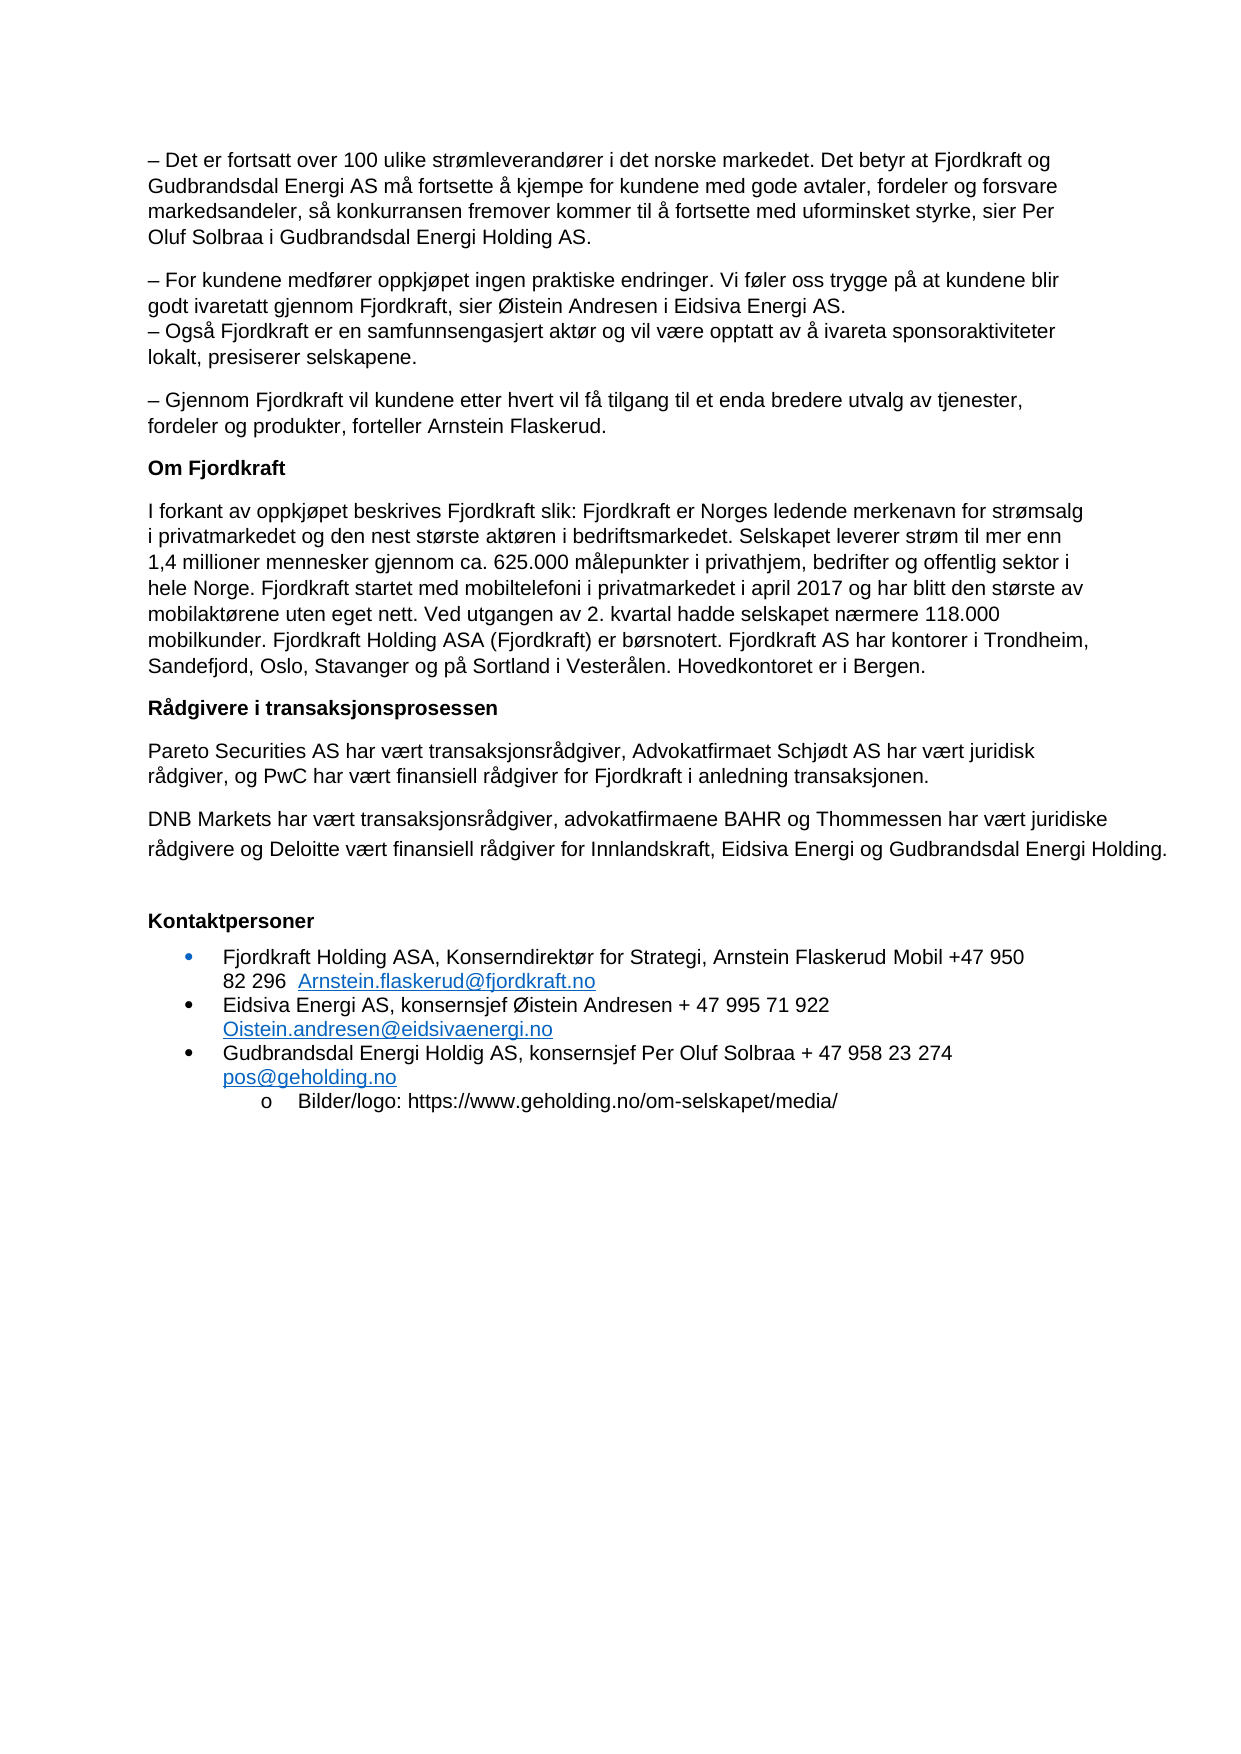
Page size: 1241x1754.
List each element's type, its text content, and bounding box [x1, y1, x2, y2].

list Gudbrandsdal Energi Holdig AS, konsernsjef Per Oluf Solbraa + 47 958 23 274 pos@geholding.no [185, 1041, 1093, 1089]
list Fjordkraft Holding ASA, Konserndirektør for Strategi, Arnstein Flaskerud Mobil +47 950 82 296 Arnstein.flaskerud@fjordkraft.no [185, 945, 1093, 993]
text Om Fjordkraft [148, 456, 1093, 480]
text Pareto Securities AS har vært transaksjonsrådgiver, Advokatfirmaet Schjødt AS har vært juridisk rådgiver, og PwC har vært finansiell rådgiver for Fjordkraft i anledning transaksjonen. [148, 738, 1093, 788]
text DNB Markets har vært transaksjonsrådgiver, advokatfirmaene BAHR og Thommessen har vært juridiske rådgivere og Deloitte vært finansiell rådgiver for Innlandskraft, Eidsiva Energi og Gudbrandsdal Energi Holding. [148, 807, 1181, 861]
text Kontaktpersoner [148, 909, 1181, 933]
list Bilder/logo: https://www.geholding.no/om-selskapet/media/ [260, 1089, 1093, 1115]
text Rådgivere i transaksjonsprosessen [148, 696, 1093, 720]
text – Gjennom Fjordkraft vil kundene etter hvert vil få tilgang til et enda bredere utvalg av tjenester, fordeler og produkter, forteller Arnstein Flaskerud. [148, 388, 1093, 437]
list Eidsiva Energi AS, konsernsjef Øistein Andresen + 47 995 71 922 Oistein.andresen@eidsivaenergi.no [185, 993, 1093, 1041]
text – For kundene medfører oppkjøpet ingen praktiske endringer. Vi føler oss trygge på at kundene blir godt ivaretatt gjennom Fjordkraft, sier Øistein Andresen i Eidsiva Energi AS. – Også Fjordkraft er en samfunnsengasjert aktør og vil være opptatt av å ivareta sponsoraktiviteter lokalt, presiserer selskapene. [148, 268, 1093, 369]
text – Det er fortsatt over 100 ulike strømleverandører i det norske markedet. Det betyr at Fjordkraft og Gudbrandsdal Energi AS må fortsette å kjempe for kundene med gode avtaler, fordeler og forsvare markedsandeler, så konkurransen fremover kommer til å fortsette med uforminsket styrke, sier Per Oluf Solbraa i Gudbrandsdal Energi Holding AS. [148, 148, 1093, 249]
text I forkant av oppkjøpet beskrives Fjordkraft slik: Fjordkraft er Norges ledende merkenavn for strømsalg i privatmarkedet og den nest største aktøren i bedriftsmarkedet. Selskapet leverer strøm til mer enn 1,4 millioner mennesker gjennom ca. 625.000 målepunkter i privathjem, bedrifter og offentlig sektor i hele Norge. Fjordkraft startet med mobiltelefoni i privatmarkedet i april 2017 og har blitt den største av mobilaktørene uten eget nett. Ved utgangen av 2. kvartal hadde selskapet nærmere 118.000 mobilkunder. Fjordkraft Holding ASA (Fjordkraft) er børsnotert. Fjordkraft AS har kontorer i Trondheim, Sandefjord, Oslo, Stavanger og på Sortland i Vesterålen. Hovedkontoret er i Bergen. [148, 498, 1093, 677]
